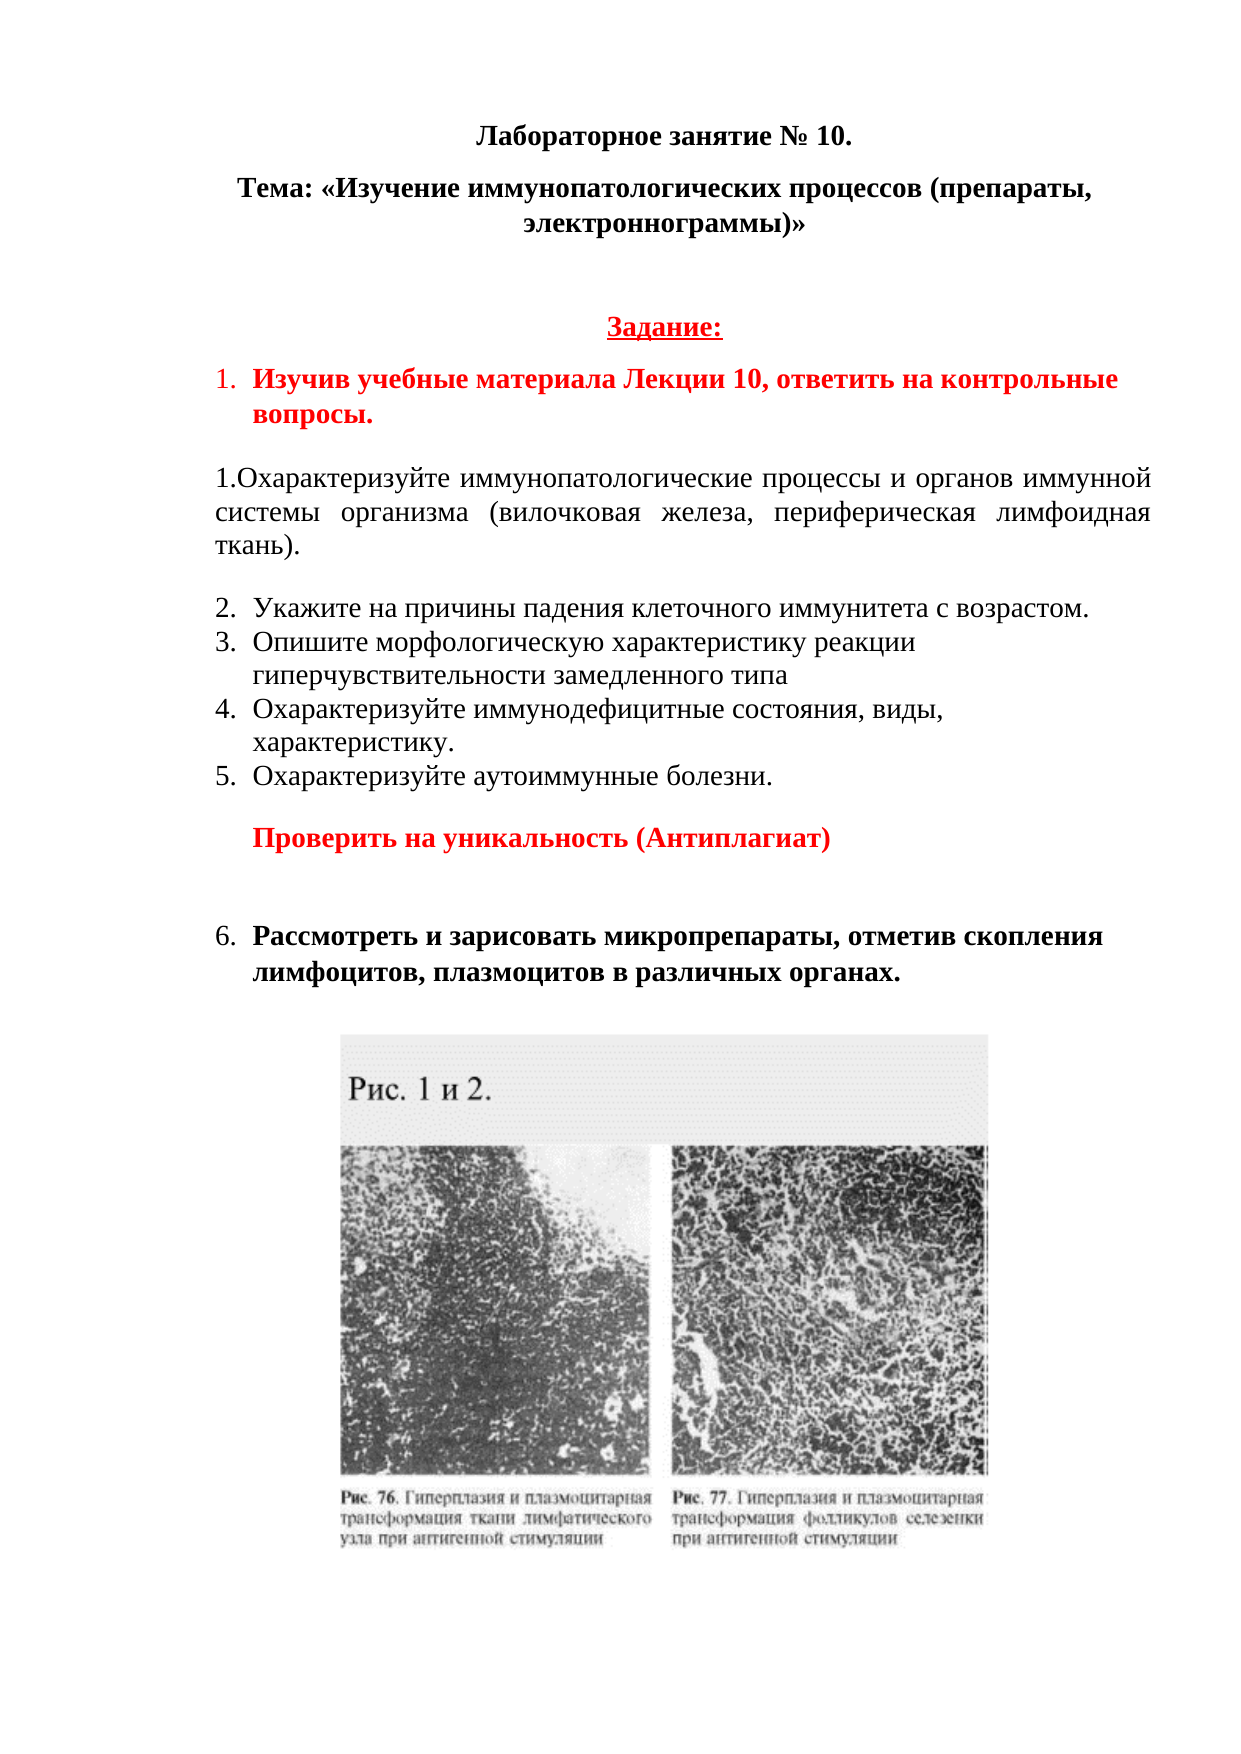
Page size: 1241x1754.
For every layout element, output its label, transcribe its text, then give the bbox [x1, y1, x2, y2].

list Изучив учебные материала Лекции 10, ответить на контрольные вопросы. [215, 361, 1152, 429]
text Тема: «Изучение иммунопатологических процессов (препараты, электроннограммы)» [177, 170, 1152, 239]
list Рассмотреть и зарисовать микропрепараты, отметив скопления лимфоцитов, плазмоцитов в различных органах. [215, 918, 1152, 987]
list Опишите морфологическую характеристику реакции гиперчувствительности замедленного типа [215, 624, 1152, 691]
list Охарактеризуйте иммунодефицитные состояния, виды, характеристику. [215, 691, 1152, 758]
text Проверить на уникальность (Антиплагиат) [252, 821, 1152, 854]
text Задание: [177, 309, 1152, 342]
text 1.Охарактеризуйте иммунопатологические процессы и органов иммунной системы организма (вилочковая железа, периферическая лимфоидная ткань). [215, 460, 1152, 561]
list Укажите на причины падения клеточного иммунитета с возрастом. [215, 590, 1152, 624]
text Лабораторное занятие № 10. [177, 118, 1152, 152]
list Охарактеризуйте аутоиммунные болезни. [215, 758, 1152, 791]
picture [289, 1005, 1040, 1569]
